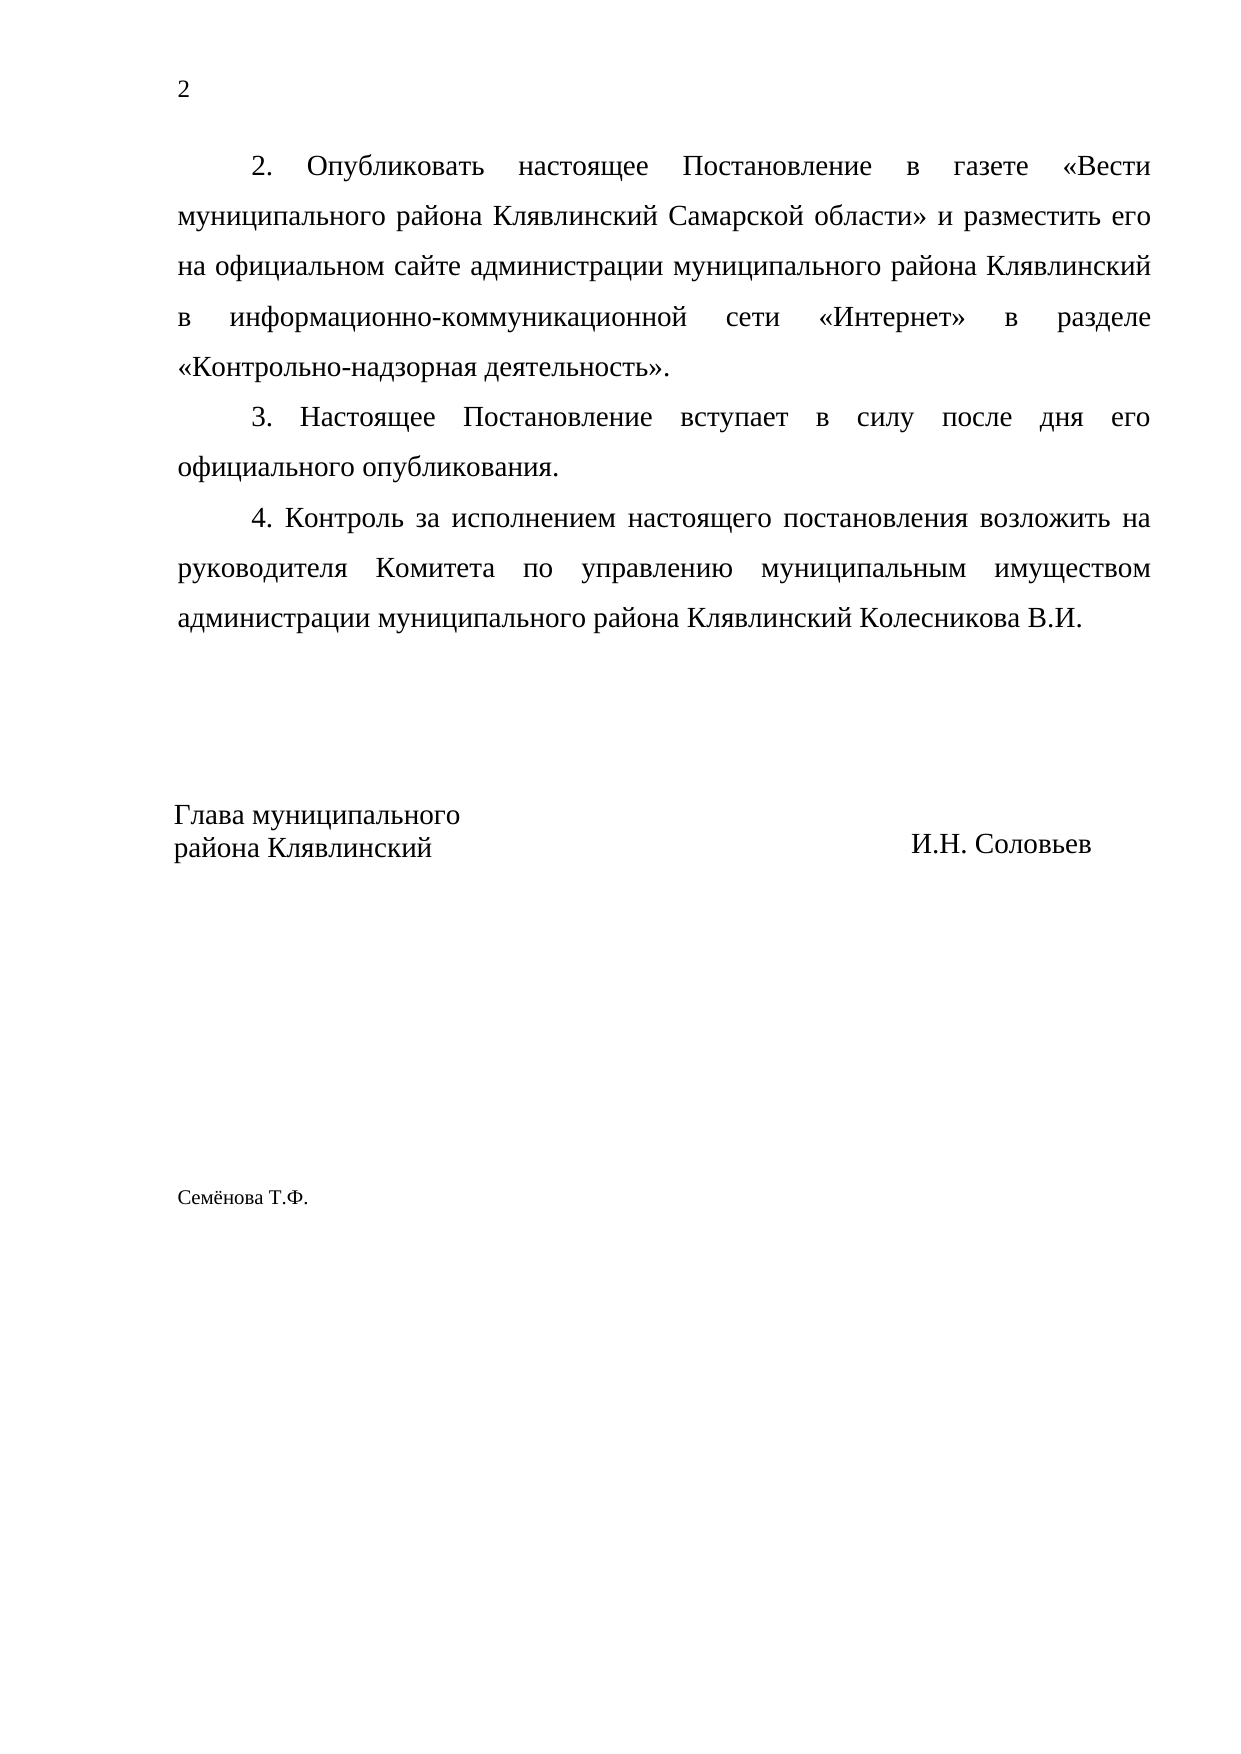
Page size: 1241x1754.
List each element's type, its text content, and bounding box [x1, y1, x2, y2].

text 2. Опубликовать настоящее Постановление в газете «Вести муниципального района Клявлинский Самарской области» и разместить его на официальном сайте администрации муниципального района Клявлинский в информационно-коммуникационной сети «Интернет» в разделе «Контрольно-надзорная деятельность». [177, 148, 1152, 382]
table_header Глава муниципального района Клявлинский [89, 797, 783, 864]
text 3. Настоящее Постановление вступает в силу после дня его официального опубликования. [177, 399, 1152, 483]
table_header И.Н. Соловьев [783, 797, 1107, 864]
text 4. Контроль за исполнением настоящего постановления возложить на руководителя Комитета по управлению муниципальным имуществом администрации муниципального района Клявлинский Колесникова В.И. [177, 500, 1152, 634]
text Семёнова Т.Ф. [177, 1185, 1152, 1209]
